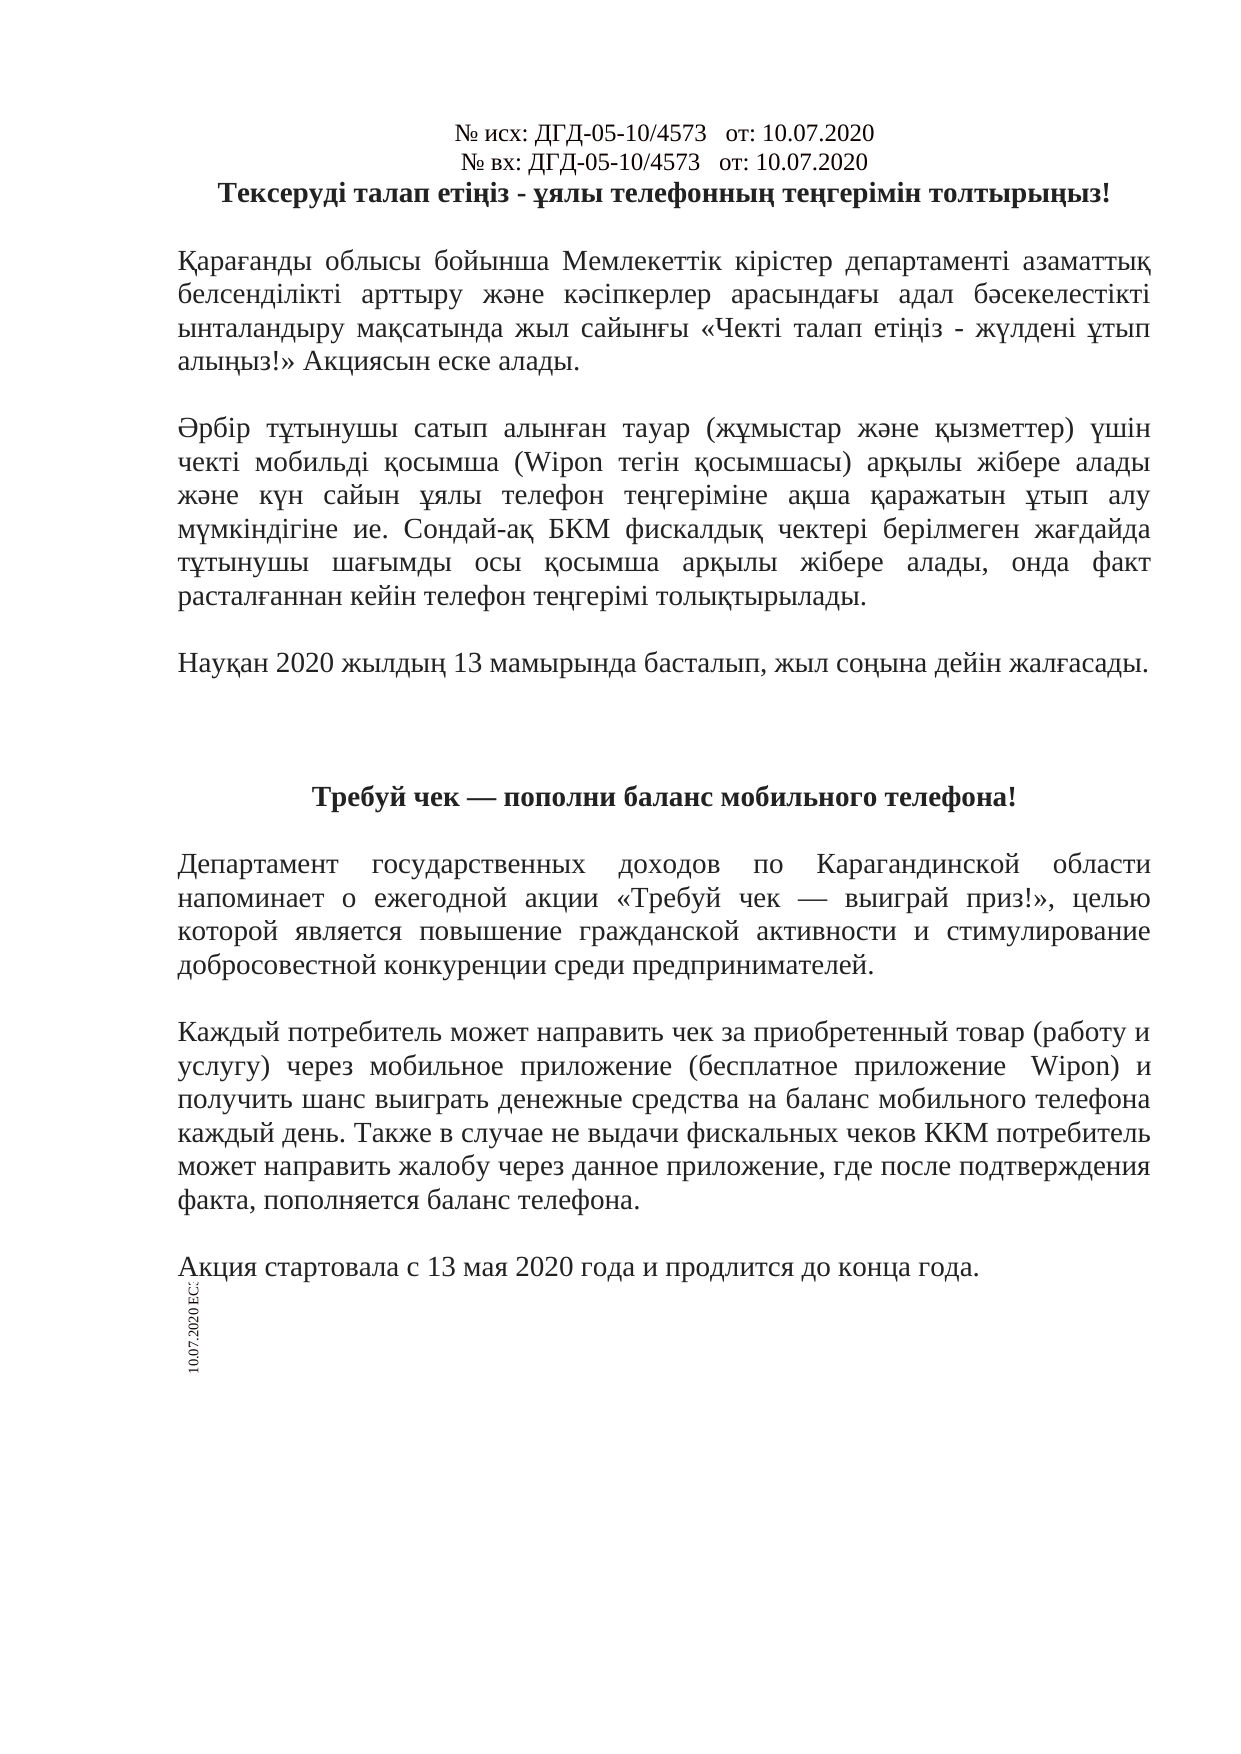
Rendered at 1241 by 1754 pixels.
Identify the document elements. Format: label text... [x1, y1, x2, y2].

text Требуй чек — пополни баланс мобильного телефона! [177, 779, 1152, 813]
text Департамент государственных доходов по Карагандинской области напоминает о ежегодной акции «Требуй чек — выиграй приз!», целью которой является повышение гражданской активности и стимулирование добросовестной конкуренции среди предпринимателей. [177, 846, 1152, 981]
text Науқан 2020 жылдың 13 мамырында басталып, жыл соңына дейін жалғасады. [177, 645, 1152, 679]
text Акция стартовала с 13 мая 2020 года и продлится до конца года. [177, 1249, 1152, 1282]
text Әрбір тұтынушы сатып алынған тауар (жұмыстар және қызметтер) үшін чекті мобильді қосымша (Wipon тегін қосымшасы) арқылы жібере алады және күн сайын ұялы телефон теңгеріміне ақша қаражатын ұтып алу мүмкіндігіне ие. Сондай-ақ БКМ фискалдық чектері берілмеген жағдайда тұтынушы шағымды осы қосымша арқылы жібере алады, онда факт расталғаннан кейін телефон теңгерімі толықтырылады. [177, 410, 1152, 612]
table_header № исх: ДГД-05-10/4573 от: 10.07.2020 № вх: ДГД-05-10/4573 от: 10.07.2020 [166, 118, 1163, 176]
text Каждый потребитель может направить чек за приобретенный товар (работу и услугу) через мобильное приложение (бесплатное приложение Wipon) и получить шанс выиграть денежные средства на баланс мобильного телефона каждый день. Также в случае не выдачи фискальных чеков ККМ потребитель может направить жалобу через данное приложение, где после подтверждения факта, пополняется баланс телефона. [177, 1014, 1152, 1215]
text Тексеруді талап етіңіз - ұялы телефонның теңгерімін толтырыңыз! [177, 176, 1152, 209]
text Қарағанды ​​облысы бойынша Мемлекеттік кірістер департаменті азаматтық белсенділікті арттыру және кәсіпкерлер арасындағы адал бәсекелестікті ынталандыру мақсатында жыл сайынғы «Чекті талап етіңіз - жүлдені ұтып алыңыз!» Акциясын еске алады. [177, 243, 1152, 377]
